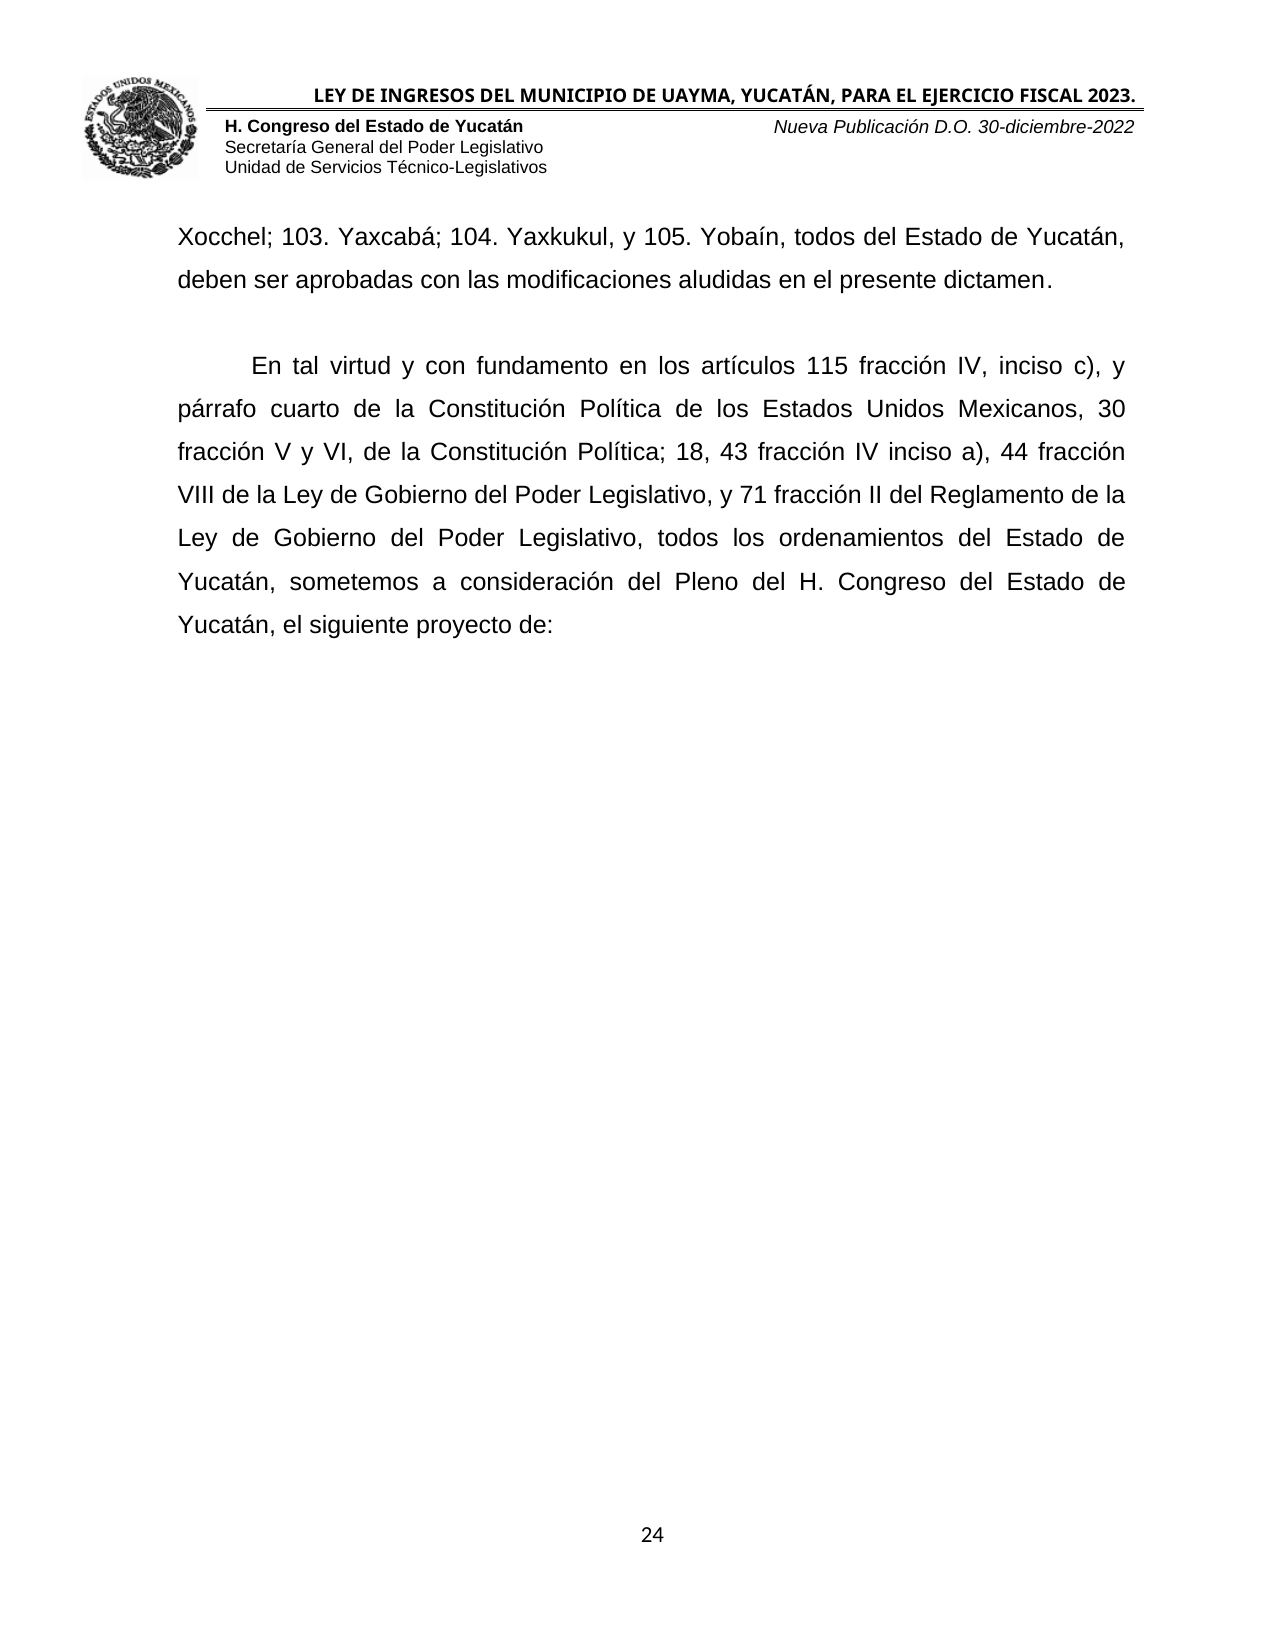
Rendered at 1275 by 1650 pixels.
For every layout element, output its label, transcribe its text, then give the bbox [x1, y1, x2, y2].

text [177, 222, 1127, 293]
text En tal virtud y con fundamento en los artículos 115 fracción IV, inciso c), y párrafo cuarto de de los Estados Unidos Mexicanos, 30 fracción V y VI, de ; 18, 43 fracción IV inciso a), 44 fracción VIII de la Ley de Gobierno del Poder Legislativo, y 71 fracción II del Reglamento de la Ley de Gobierno del Poder Legislativo, todos los ordenamientos del Estado de Yucatán, sometemos a consideración del Pleno del H. Congreso del Estado de Yucatán, el siguiente proyecto de: [177, 351, 1127, 638]
